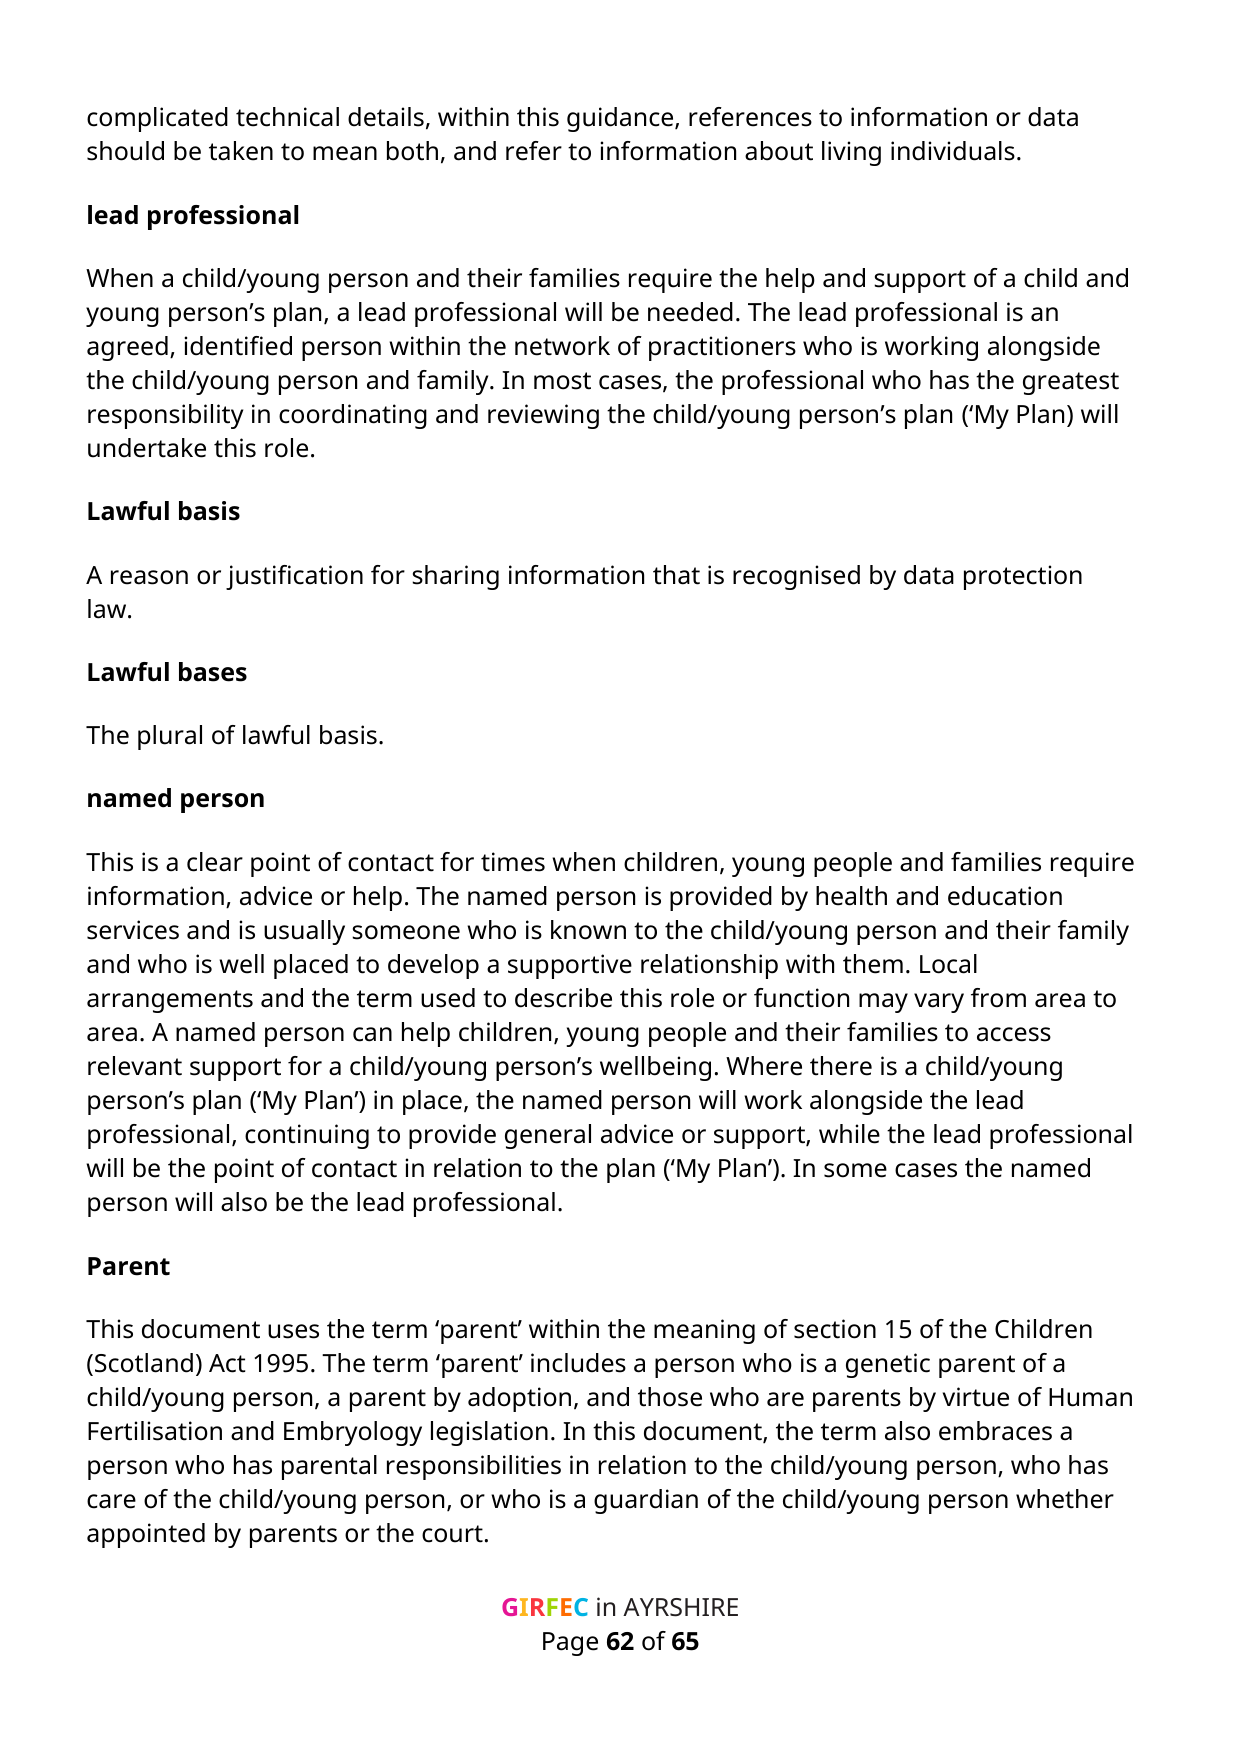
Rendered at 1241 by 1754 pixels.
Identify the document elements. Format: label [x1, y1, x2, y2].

table_header [75, 71, 1147, 1550]
